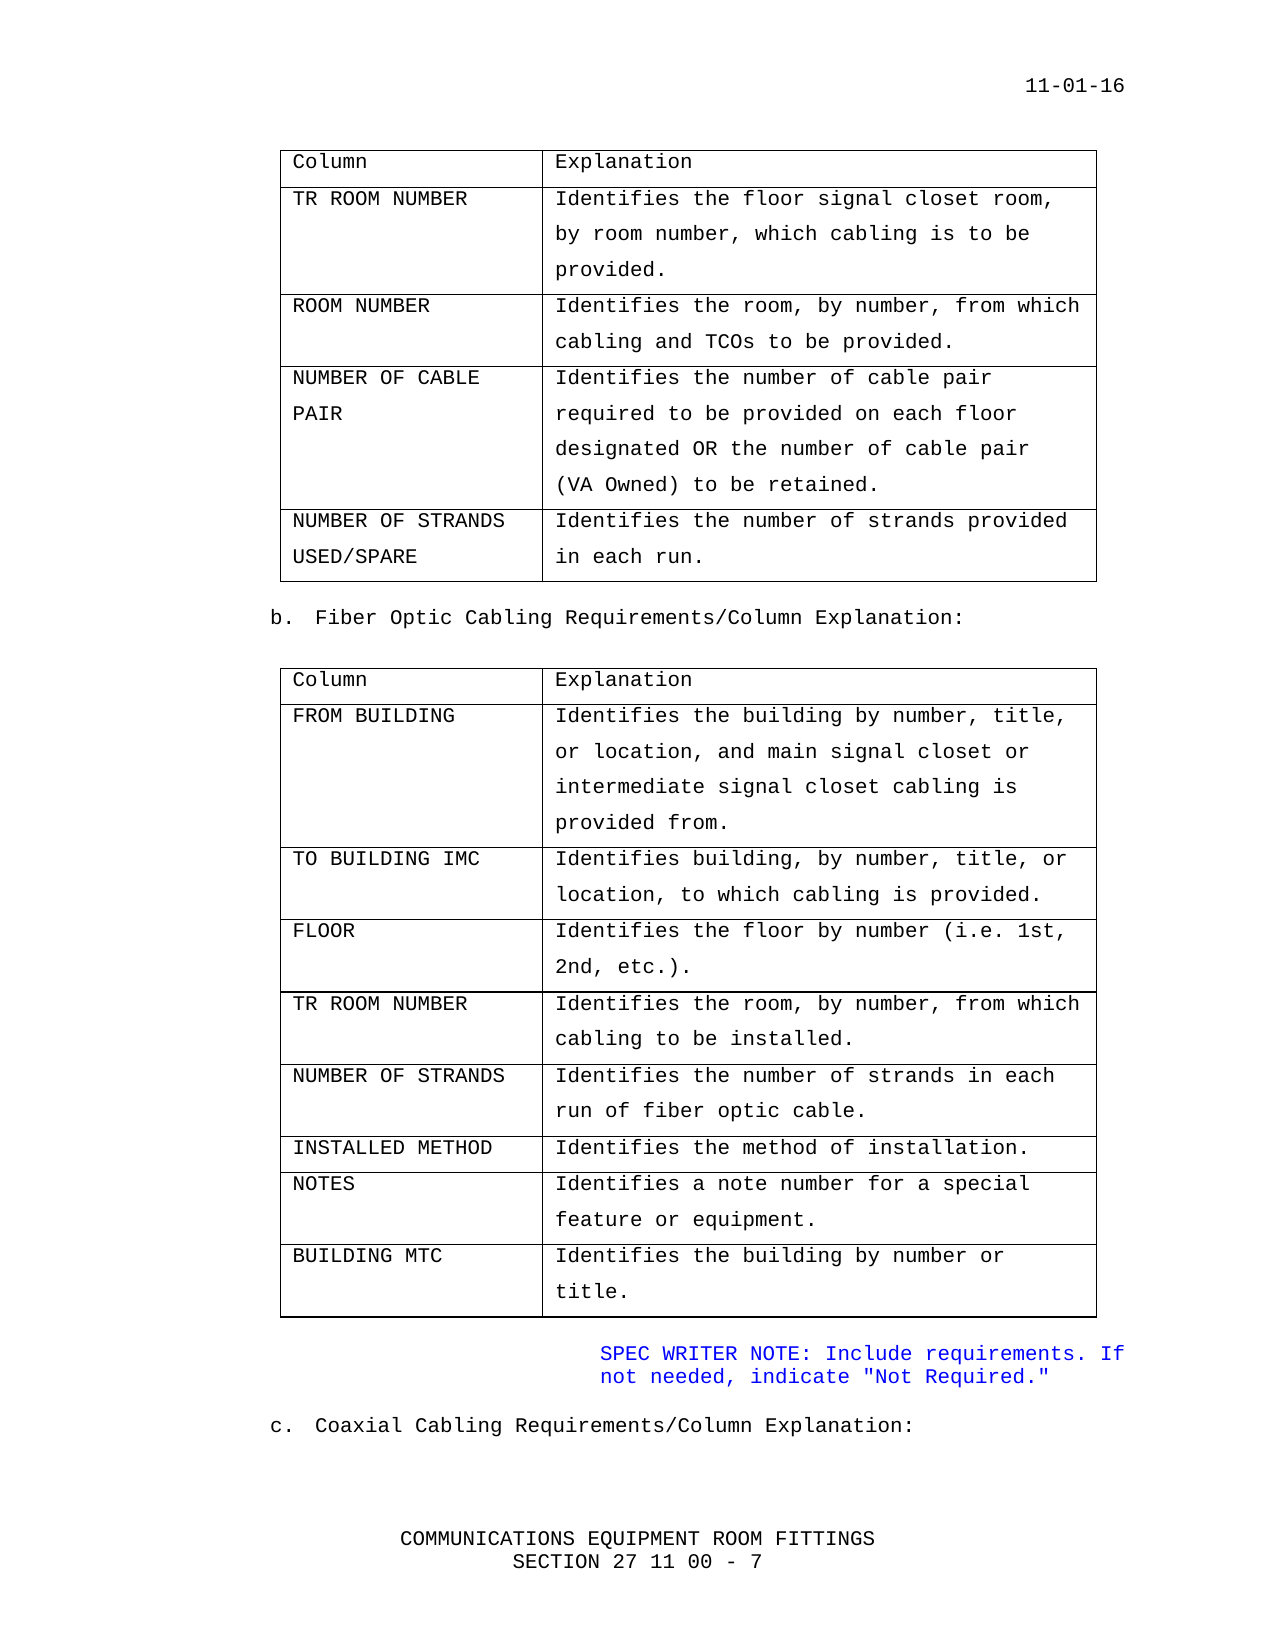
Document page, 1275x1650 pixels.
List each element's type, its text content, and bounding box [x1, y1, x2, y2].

table_cell Identifies the room, by number, from which cabling to be installed. [543, 993, 1096, 1063]
table_cell Identifies the floor signal closet room, by room number, which cabling is to be provided. [543, 188, 1096, 294]
text Coaxial Cabling Requirements/Column Explanation: [270, 1415, 1125, 1438]
table_cell BUILDING MTC [281, 1245, 542, 1316]
table_cell Identifies the building by number or title. [543, 1245, 1096, 1316]
table_cell Identifies the number of cable pair required to be provided on each floor designated OR the number of cable pair (VA Owned) to be retained. [543, 367, 1096, 509]
table_cell Identifies building, by number, title, or location, to which cabling is provided. [543, 848, 1096, 919]
table_cell Identifies a note number for a special feature or equipment. [543, 1173, 1096, 1244]
text SPEC WRITER NOTE: Include requirements. If not needed, indicate "Not Required." [600, 1342, 1125, 1390]
table_cell NOTES [281, 1173, 542, 1244]
table_cell FROM BUILDING [281, 705, 542, 847]
table_cell FLOOR [281, 920, 542, 991]
table_cell TR ROOM NUMBER [281, 993, 542, 1063]
text Fiber Optic Cabling Requirements/Column Explanation: [270, 607, 1125, 631]
table_cell Identifies the number of strands in each run of fiber optic cable. [543, 1065, 1096, 1136]
table_cell INSTALLED METHOD [281, 1137, 542, 1172]
table_cell NUMBER OF STRANDS USED/SPARE [281, 510, 542, 581]
table_cell Identifies the number of strands provided in each run. [543, 510, 1096, 581]
table_cell Identifies the floor by number (i.e. 1st, 2nd, etc.). [543, 920, 1096, 991]
table_cell Identifies the room, by number, from which cabling and TCOs to be provided. [543, 295, 1096, 366]
table_header Column [281, 151, 542, 187]
table_cell Identifies the method of installation. [543, 1137, 1096, 1172]
table_header Explanation [543, 151, 1096, 187]
table_cell ROOM NUMBER [281, 295, 542, 366]
table_header Explanation [543, 669, 1096, 704]
table_cell NUMBER OF CABLE PAIR [281, 367, 542, 509]
table_cell Identifies the building by number, title, or location, and main signal closet or intermediate signal closet cabling is provided from. [543, 705, 1096, 847]
table_cell TO BUILDING IMC [281, 848, 542, 919]
table_header Column [281, 669, 542, 704]
table_cell NUMBER OF STRANDS [281, 1065, 542, 1136]
table_cell TR ROOM NUMBER [281, 188, 542, 294]
